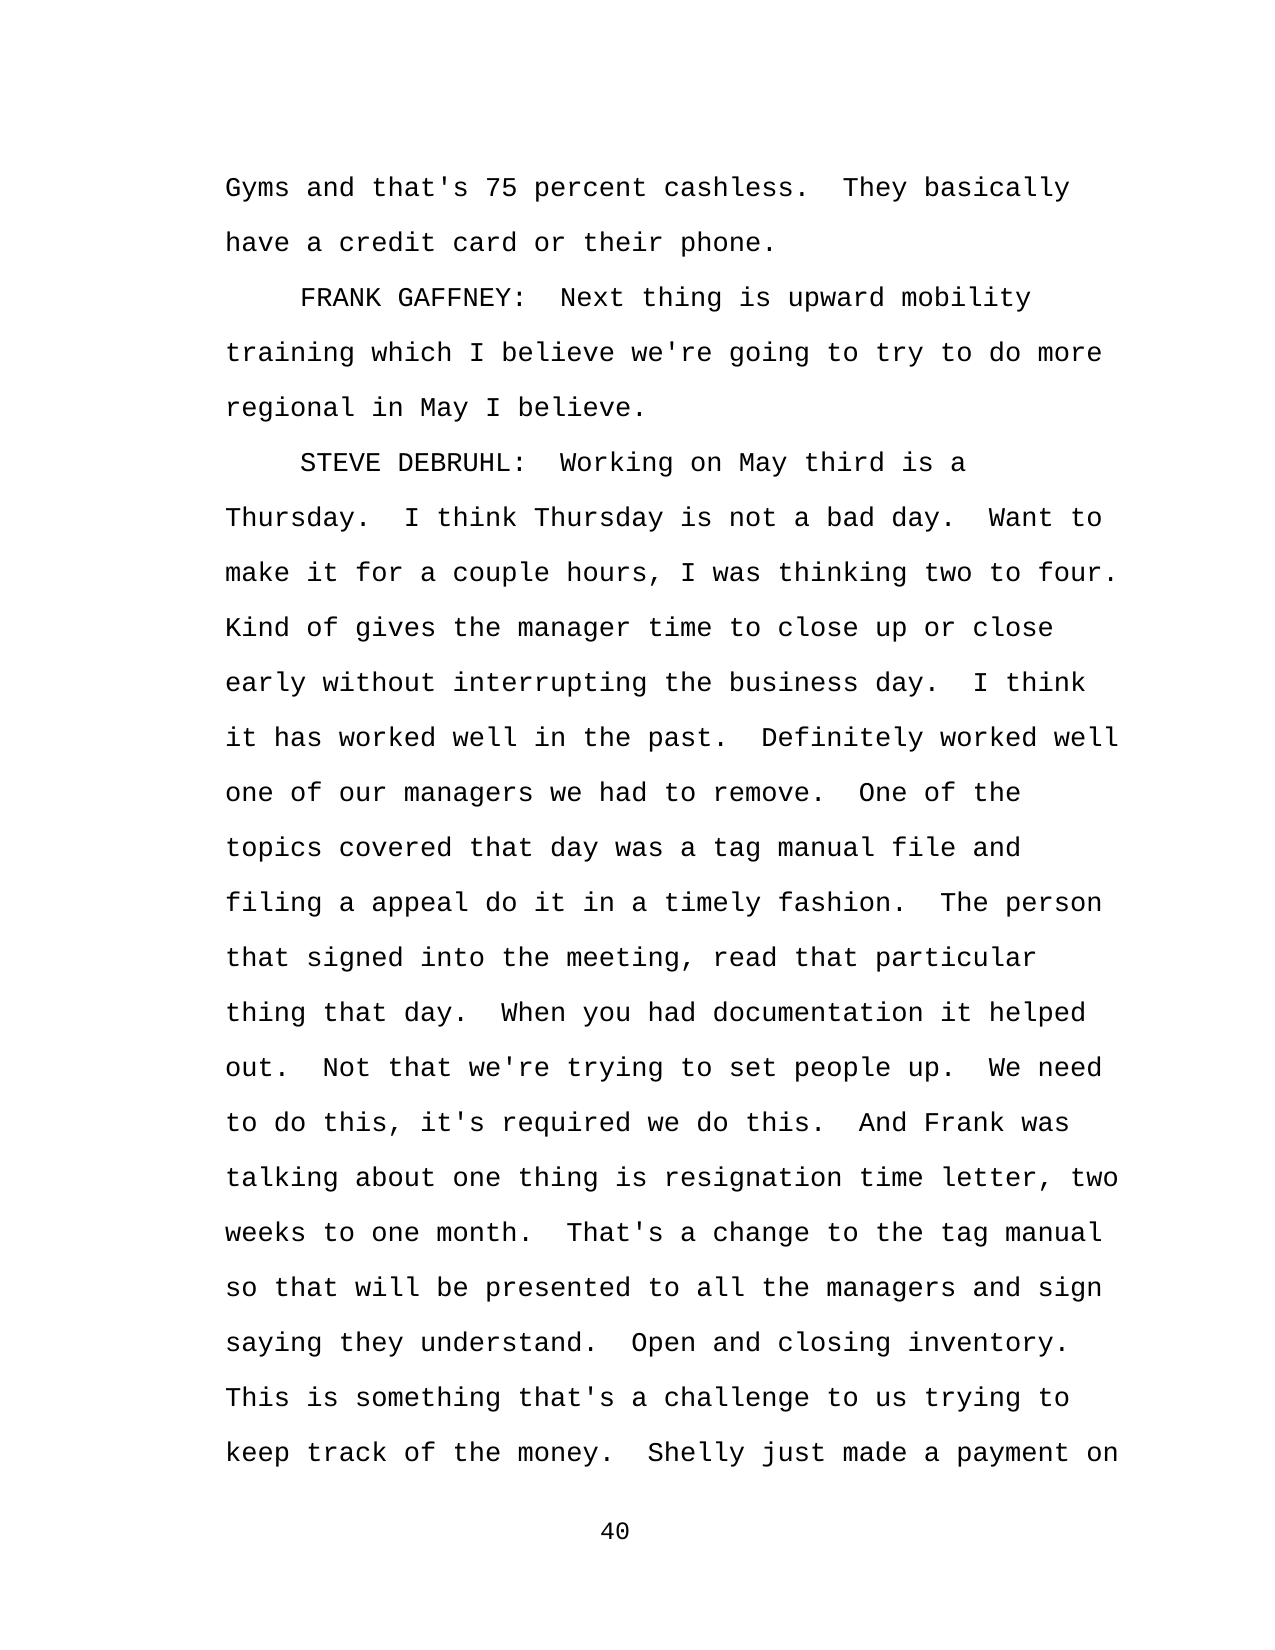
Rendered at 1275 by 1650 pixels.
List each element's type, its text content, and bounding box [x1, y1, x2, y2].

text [225, 150, 1125, 260]
text FRANK GAFFNEY: Next thing is upward mobility training which I believe we're going to try to do more regional in May I believe. [225, 260, 1125, 425]
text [225, 425, 1125, 1470]
